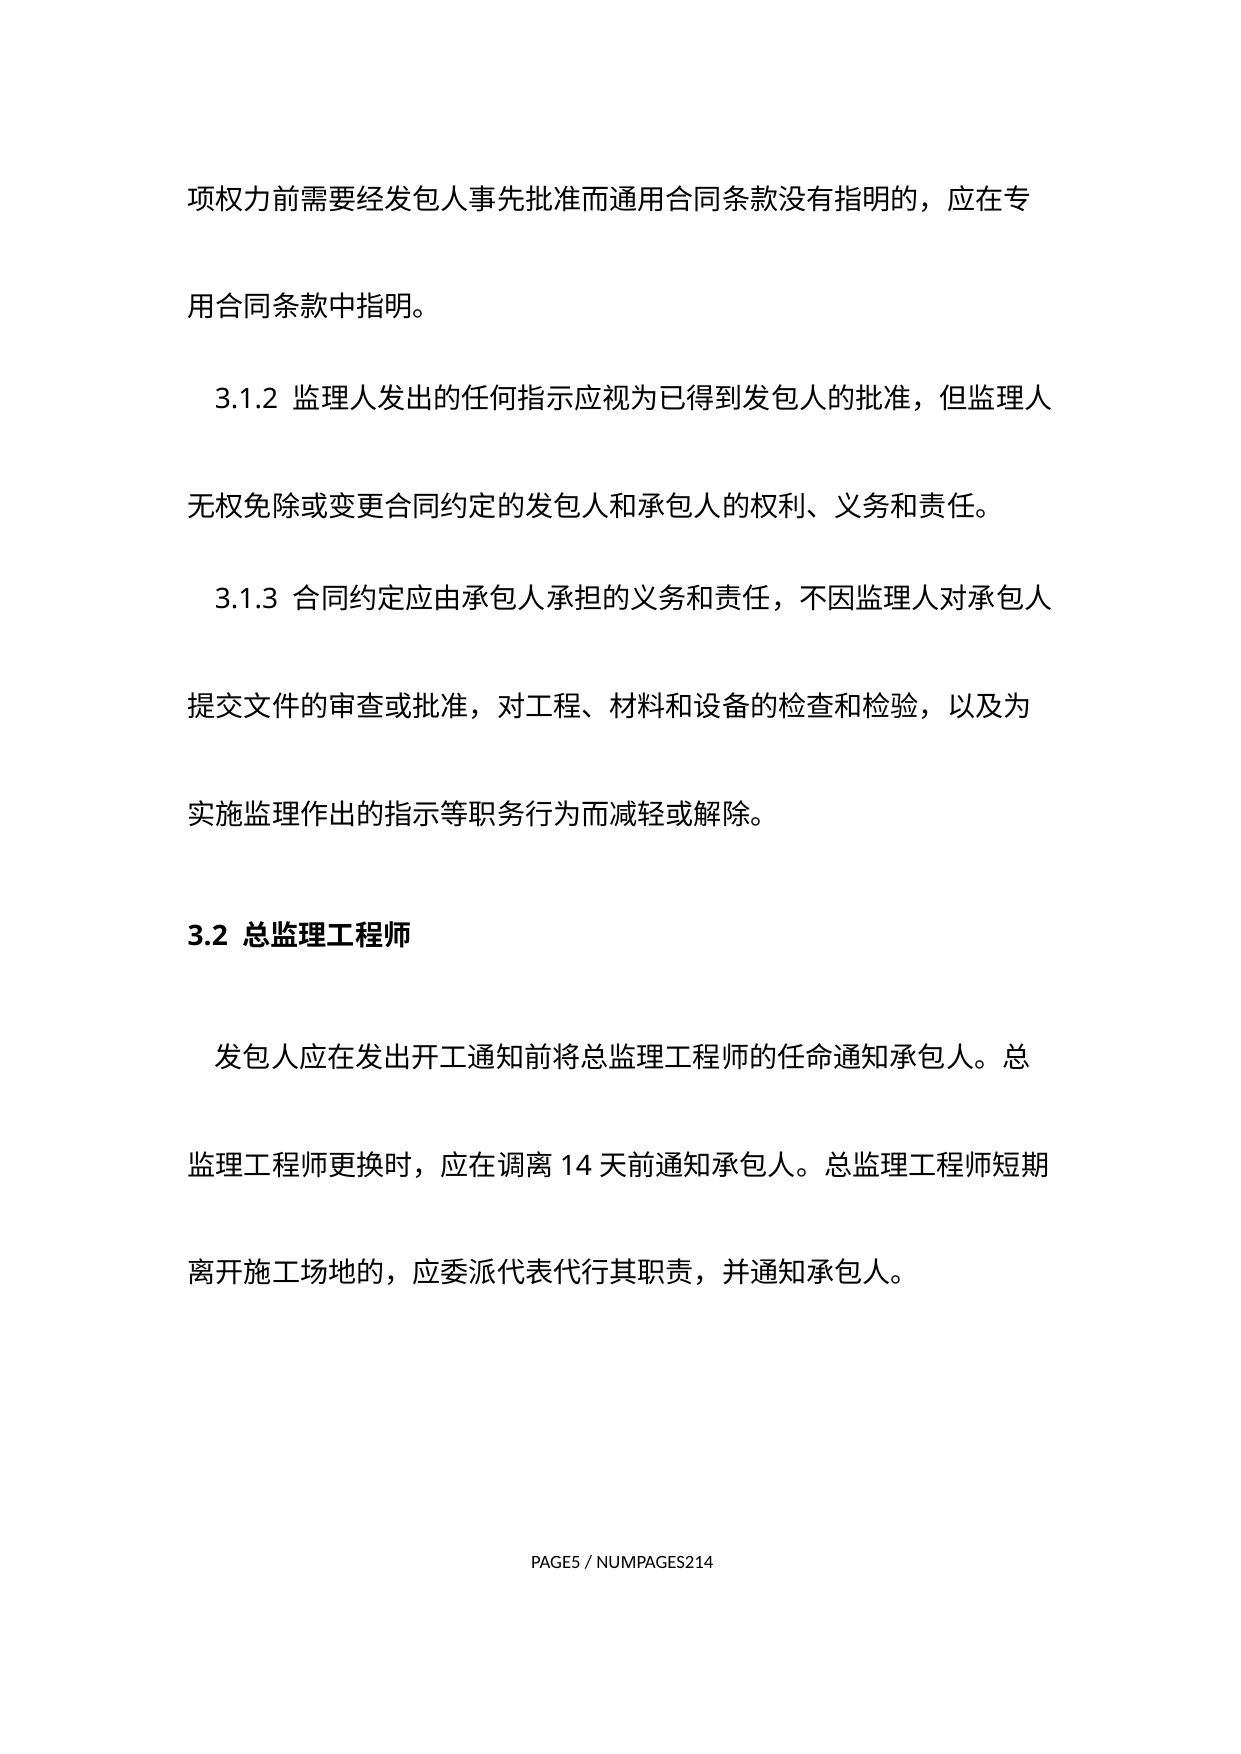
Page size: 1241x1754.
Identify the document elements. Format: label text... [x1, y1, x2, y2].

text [187, 164, 1053, 337]
text 发包人应在发出开工通知前将总监理工程师的任命通知承包人。总监理工程师更换时，应在调离 14 天前通知承包人。总监理工程师短期离开施工场地的，应委派代表代行其职责，并通知承包人。 [187, 1022, 1053, 1303]
text 3.1.3 合同约定应由承包人承担的义务和责任，不因监理人对承包人提交文件的审查或批准，对工程、材料和设备的检查和检验，以及为实施监理作出的指示等职务行为而减轻或解除。 [187, 564, 1053, 844]
text 3.1.2 监理人发出的任何指示应视为已得到发包人的批准，但监理人无权免除或变更合同约定的发包人和承包人的权利、义务和责任。 [187, 364, 1053, 537]
subtitle 3.2 总监理工程师 [187, 900, 1053, 965]
